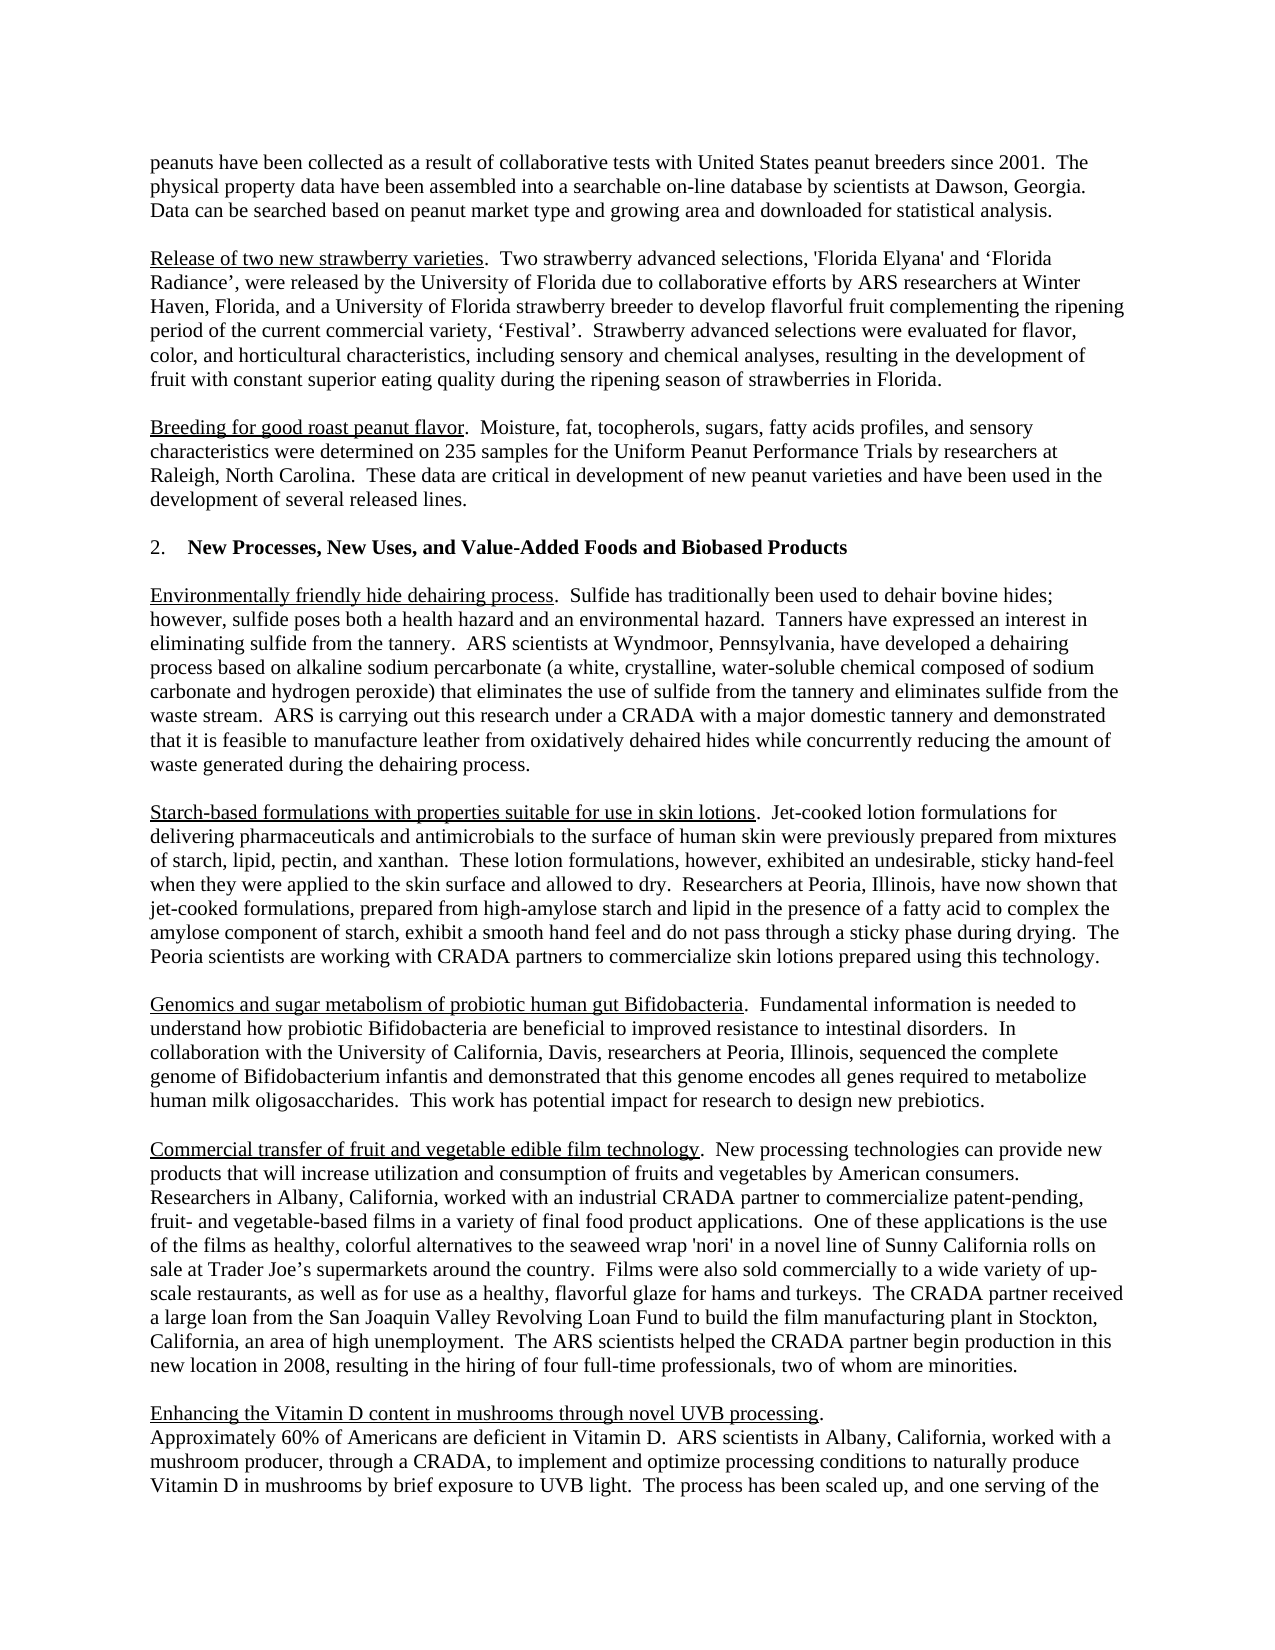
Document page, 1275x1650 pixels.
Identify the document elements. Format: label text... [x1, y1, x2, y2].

text Enhancing the Vitamin D content in mushrooms through novel UVB processing. [150, 1401, 1125, 1425]
text Breeding for good roast peanut flavor. Moisture, fat, tocopherols, sugars, fatty acids profiles, and sensory characteristics were determined on 235 samples for the Uniform Peanut Performance Trials by researchers at Raleigh, North Carolina. These data are critical in development of new peanut varieties and have been used in the development of several released lines. [150, 415, 1125, 511]
text Environmentally friendly hide dehairing process. Sulfide has traditionally been used to dehair bovine hides; however, sulfide poses both a health hazard and an environmental hazard. Tanners have expressed an interest in eliminating sulfide from the tannery. ARS scientists at Wyndmoor, Pennsylvania, have developed a dehairing process based on alkaline sodium percarbonate (a white, crystalline, water-soluble chemical composed of sodium carbonate and hydrogen peroxide) that eliminates the use of sulfide from the tannery and eliminates sulfide from the waste stream. ARS is carrying out this research under a CRADA with a major domestic tannery and demonstrated that it is feasible to manufacture leather from oxidatively dehaired hides while concurrently reducing the amount of waste generated during the dehairing process. [150, 583, 1125, 776]
text Commercial transfer of fruit and vegetable edible film technology. New processing technologies can provide new products that will increase utilization and consumption of fruits and vegetables by American consumers. Researchers in Albany, California, worked with an industrial CRADA partner to commercialize patent-pending, fruit- and vegetable-based films in a variety of final food product applications. One of these applications is the use of the films as healthy, colorful alternatives to the seaweed wrap 'nori' in a novel line of Sunny California rolls on sale at Trader Joe’s supermarkets around the country. Films were also sold commercially to a wide variety of up-scale restaurants, as well as for use as a healthy, flavorful glaze for hams and turkeys. The CRADA partner received a large loan from the San Joaquin Valley Revolving Loan Fund to build the film manufacturing plant in Stockton, California, an area of high unemployment. The ARS scientists helped the CRADA partner begin production in this new location in 2008, resulting in the hiring of four full-time professionals, two of whom are minorities. [150, 1137, 1125, 1377]
text Genomics and sugar metabolism of probiotic human gut Bifidobacteria. Fundamental information is needed to understand how probiotic Bifidobacteria are beneficial to improved resistance to intestinal disorders. In collaboration with the University of California, Davis, researchers at Peoria, Illinois, sequenced the complete genome of Bifidobacterium infantis and demonstrated that this genome encodes all genes required to metabolize human milk oligosaccharides. This work has potential impact for research to design new prebiotics. [150, 992, 1125, 1112]
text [150, 1425, 1125, 1497]
text 2. New Processes, New Uses, and Value-Added Foods and Biobased Products [150, 535, 1125, 559]
text Starch-based formulations with properties suitable for use in skin lotions. Jet-cooked lotion formulations for delivering pharmaceuticals and antimicrobials to the surface of human skin were previously prepared from mixtures of starch, lipid, pectin, and xanthan. These lotion formulations, however, exhibited an undesirable, sticky hand-feel when they were applied to the skin surface and allowed to dry. Researchers at Peoria, Illinois, have now shown that jet-cooked formulations, prepared from high-amylose starch and lipid in the presence of a fatty acid to complex the amylose component of starch, exhibit a smooth hand feel and do not pass through a sticky phase during drying. The Peoria scientists are working with CRADA partners to commercialize skin lotions prepared using this technology. [150, 800, 1125, 968]
text Release of two new strawberry varieties. Two strawberry advanced selections, 'Florida Elyana' and ‘Florida Radiance’, were released by the University of Florida due to collaborative efforts by ARS researchers at Winter Haven, Florida, and a University of Florida strawberry breeder to develop flavorful fruit complementing the ripening period of the current commercial variety, ‘Festival’. Strawberry advanced selections were evaluated for flavor, color, and horticultural characteristics, including sensory and chemical analyses, resulting in the development of fruit with constant superior eating quality during the ripening season of strawberries in Florida. [150, 246, 1125, 391]
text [150, 150, 1125, 222]
